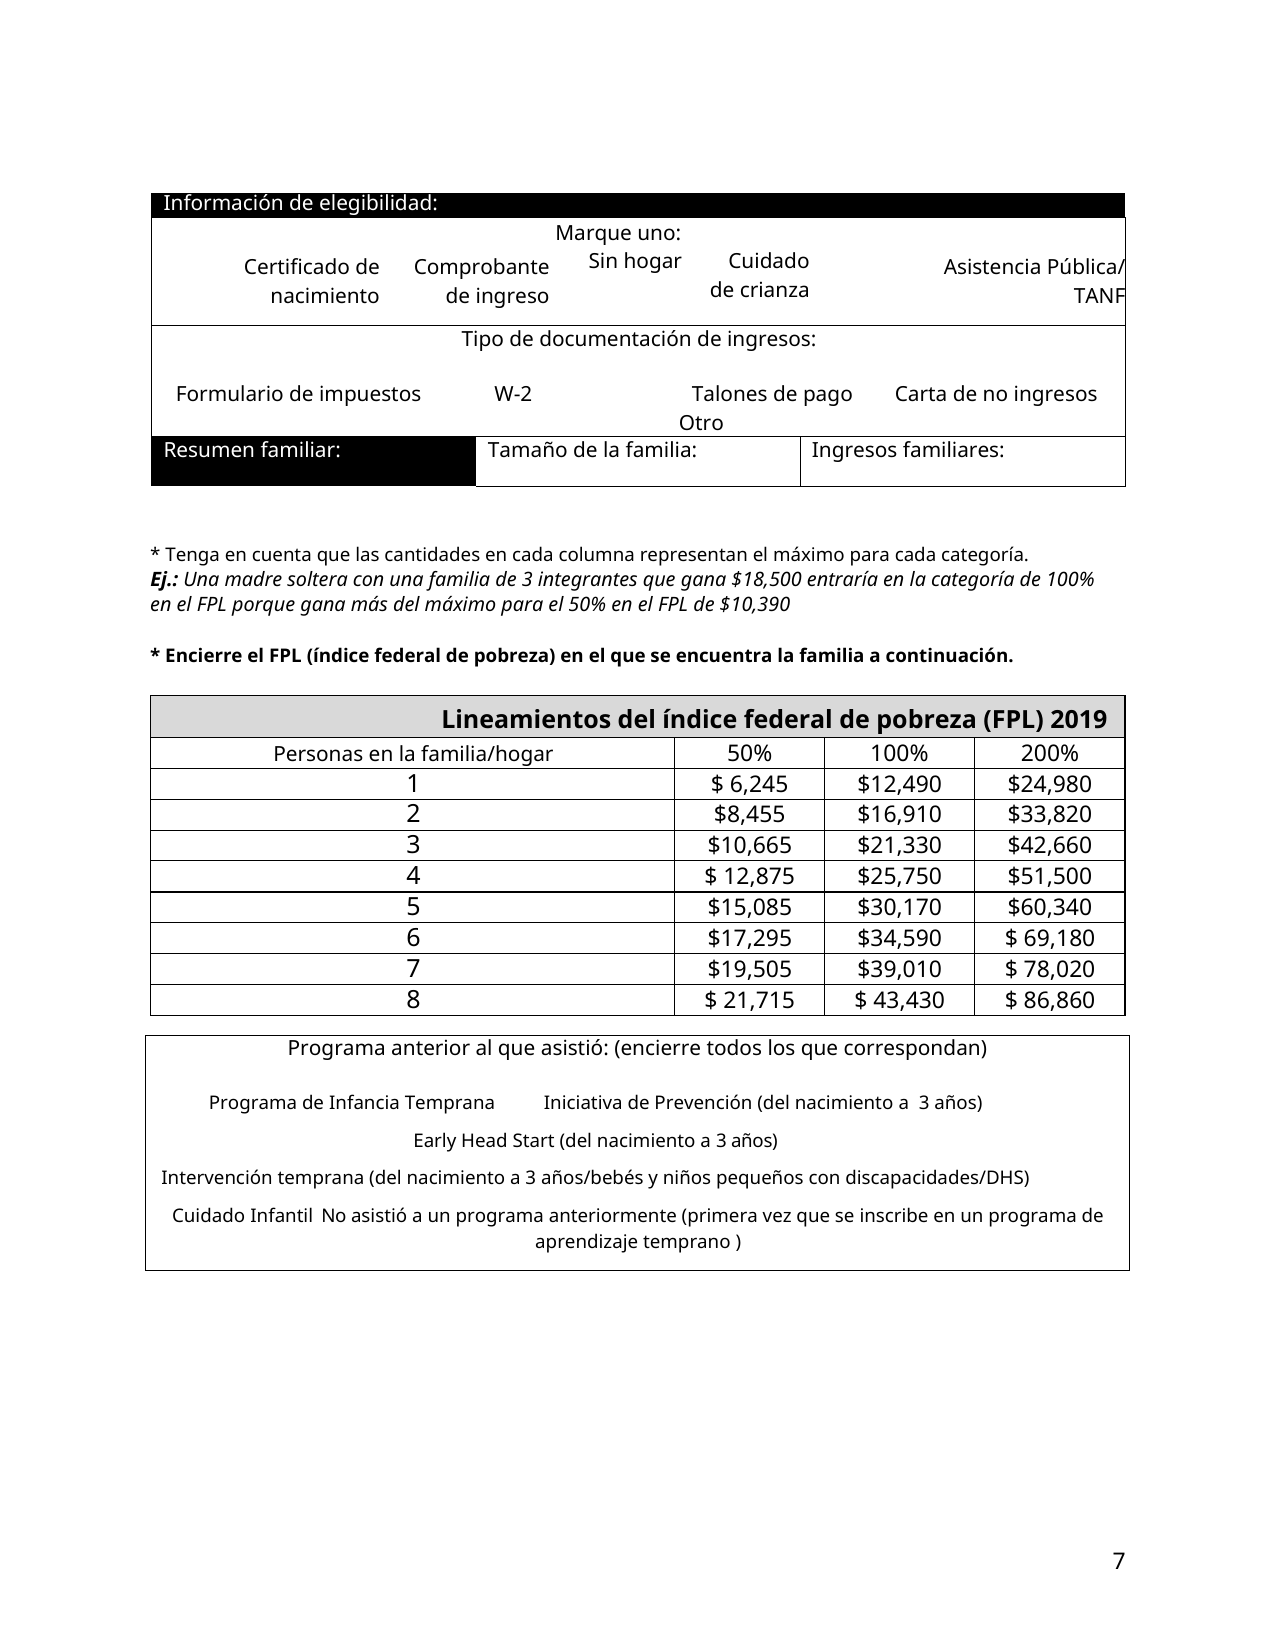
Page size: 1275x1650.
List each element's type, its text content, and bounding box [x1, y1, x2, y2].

table_cell Asistencia Pública/ TANF [823, 218, 1125, 325]
table_cell $ 21,715 [675, 985, 824, 1015]
table_cell Tipo de documentación de ingresos: Formulario de impuestos W-2 Talones de pago Carta de no ingresos Otro [152, 326, 1125, 436]
table_cell $33,820 [975, 800, 1124, 829]
table_cell Tamaño de la familia: [476, 437, 800, 486]
table_cell $17,295 [675, 923, 824, 953]
table_cell $ 69,180 [975, 923, 1124, 953]
table_cell 200% [975, 738, 1124, 768]
table_header Lineamientos del índice federal de pobreza (FPL) 2019 [151, 696, 1124, 737]
table_cell $19,505 [675, 954, 824, 984]
table_cell Marque uno: Sin hogar Cuidado de crianza [549, 218, 823, 325]
table_cell 1 [151, 769, 674, 799]
text Ej.: Una madre soltera con una familia de 3 integrantes que gana $18,500 entraría en la categoría de 100% en el FPL porque gana más del máximo para el 50% en el FPL de $10,390 [150, 566, 1115, 617]
table_cell $ 6,245 [675, 769, 824, 799]
table_cell $12,490 [825, 769, 974, 799]
table_cell $42,660 [975, 831, 1124, 860]
table_cell 100% [825, 738, 974, 768]
table_cell 6 [151, 923, 674, 953]
text * Encierre el FPL (índice federal de pobreza) en el que se encuentra la familia a continuación. [150, 642, 1137, 668]
table_header Información de elegibilidad: [151, 193, 1125, 217]
table_cell $25,750 [825, 861, 974, 891]
table_cell $ 78,020 [975, 954, 1124, 984]
table_cell $ 43,430 [825, 985, 974, 1015]
table_cell $8,455 [675, 800, 824, 829]
table_cell 5 [151, 893, 674, 922]
table_cell 50% [675, 738, 824, 768]
table_cell $34,590 [825, 923, 974, 953]
table_cell Resumen familiar: [151, 437, 476, 486]
table_cell 8 [151, 985, 674, 1015]
table_cell Certificado de nacimiento [152, 218, 379, 325]
table_cell 4 [151, 861, 674, 891]
table_cell $ 86,860 [975, 985, 1124, 1015]
table_cell $ 12,875 [675, 861, 824, 891]
table_cell Personas en la familia/hogar [151, 738, 674, 768]
table_cell $39,010 [825, 954, 974, 984]
table_cell $24,980 [975, 769, 1124, 799]
table_cell 2 [151, 800, 674, 829]
table_cell $16,910 [825, 800, 974, 829]
table_cell 3 [151, 831, 674, 860]
table_cell $51,500 [975, 861, 1124, 891]
table_cell 7 [151, 954, 674, 984]
table_cell $15,085 [675, 893, 824, 922]
table_cell $30,170 [825, 893, 974, 922]
table_cell $60,340 [975, 893, 1124, 922]
table_cell $21,330 [825, 831, 974, 860]
text * Tenga en cuenta que las cantidades en cada columna representan el máximo para cada categoría. [150, 544, 1137, 566]
table_cell $10,665 [675, 831, 824, 860]
table_cell Comprobante de ingreso [380, 218, 549, 325]
table_cell Ingresos familiares: [801, 437, 1125, 486]
